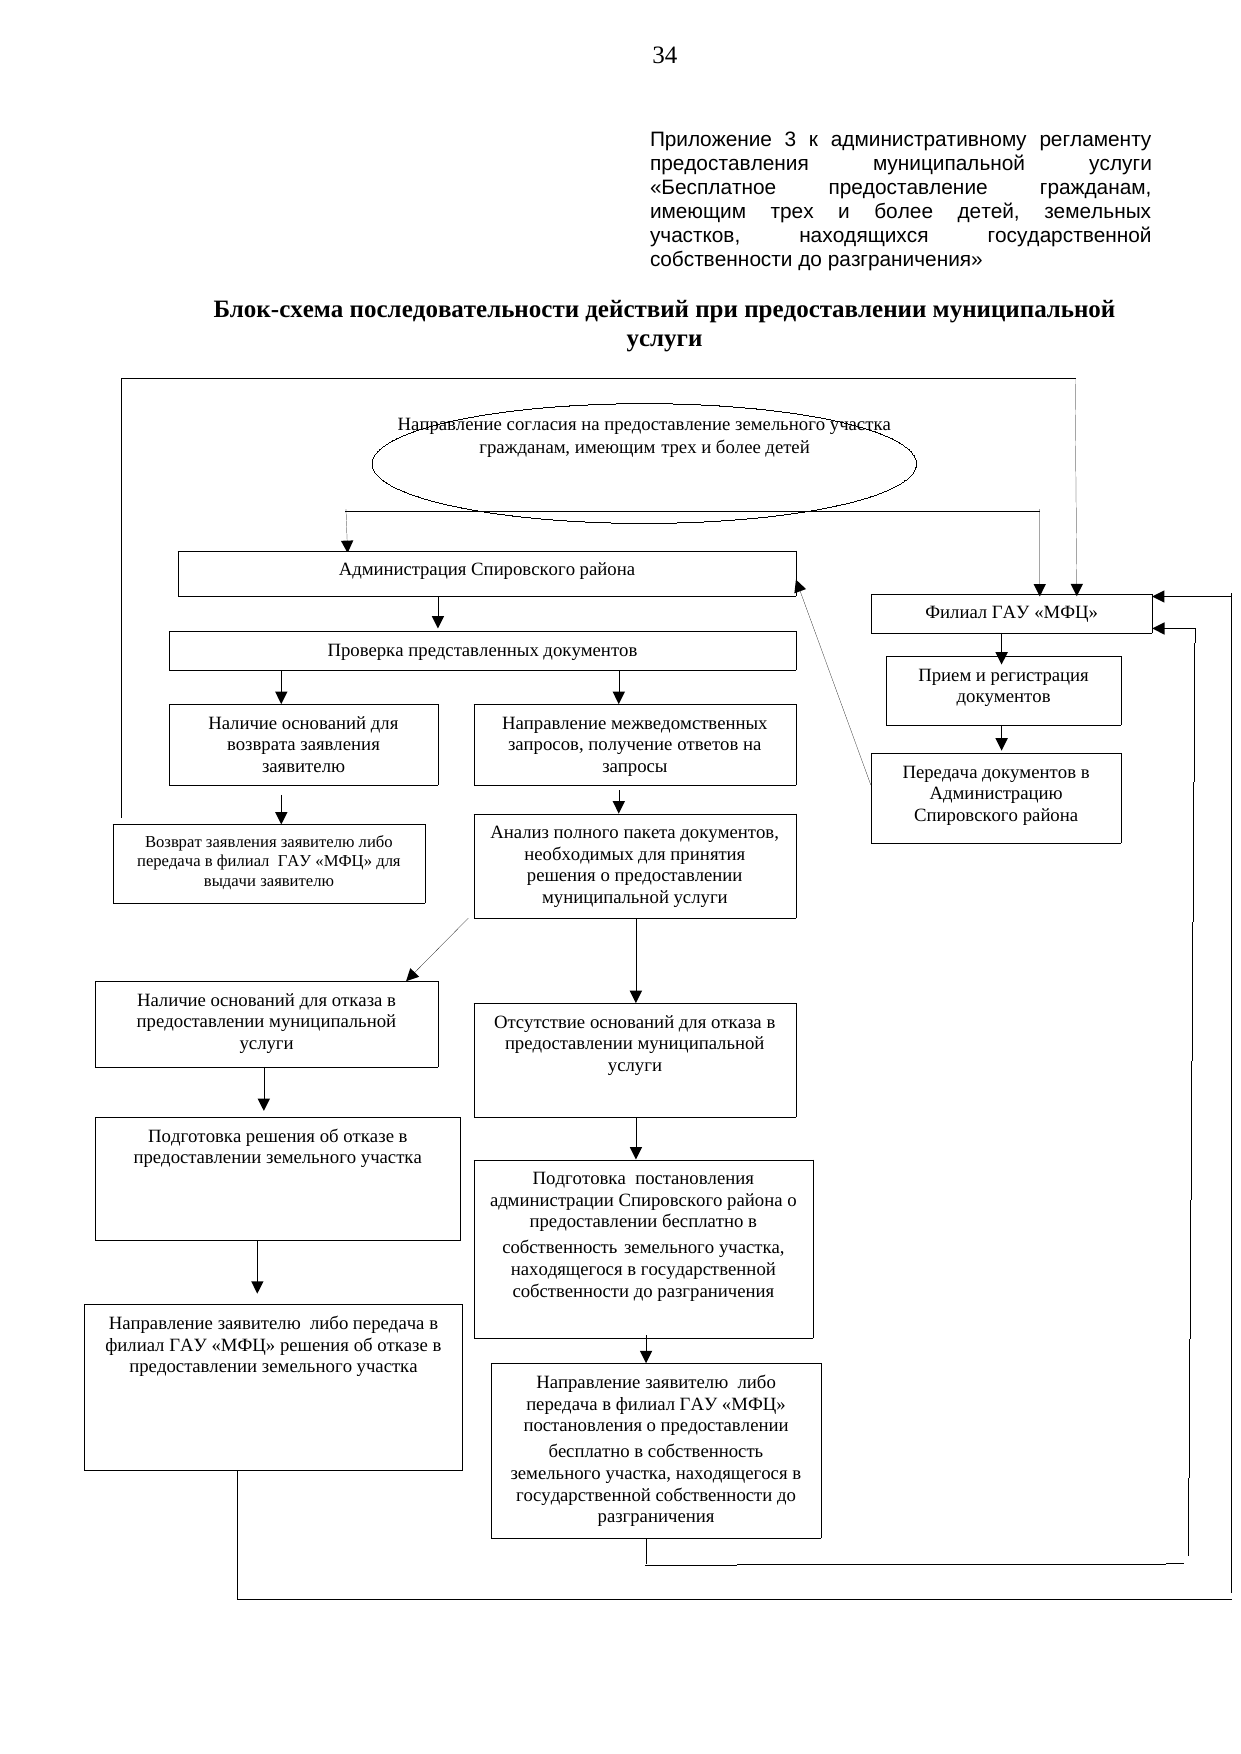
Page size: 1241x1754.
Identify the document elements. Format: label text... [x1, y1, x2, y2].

text Приложение 3 к административному регламенту предоставления муниципальной услуги «Бесплатное предоставление гражданам, имеющим трех и более детей, земельных участков, находящихся государственной собственности до разграничения» [650, 127, 1152, 271]
text Блок-схема последовательности действий при предоставлении муниципальной услуги [177, 294, 1152, 352]
